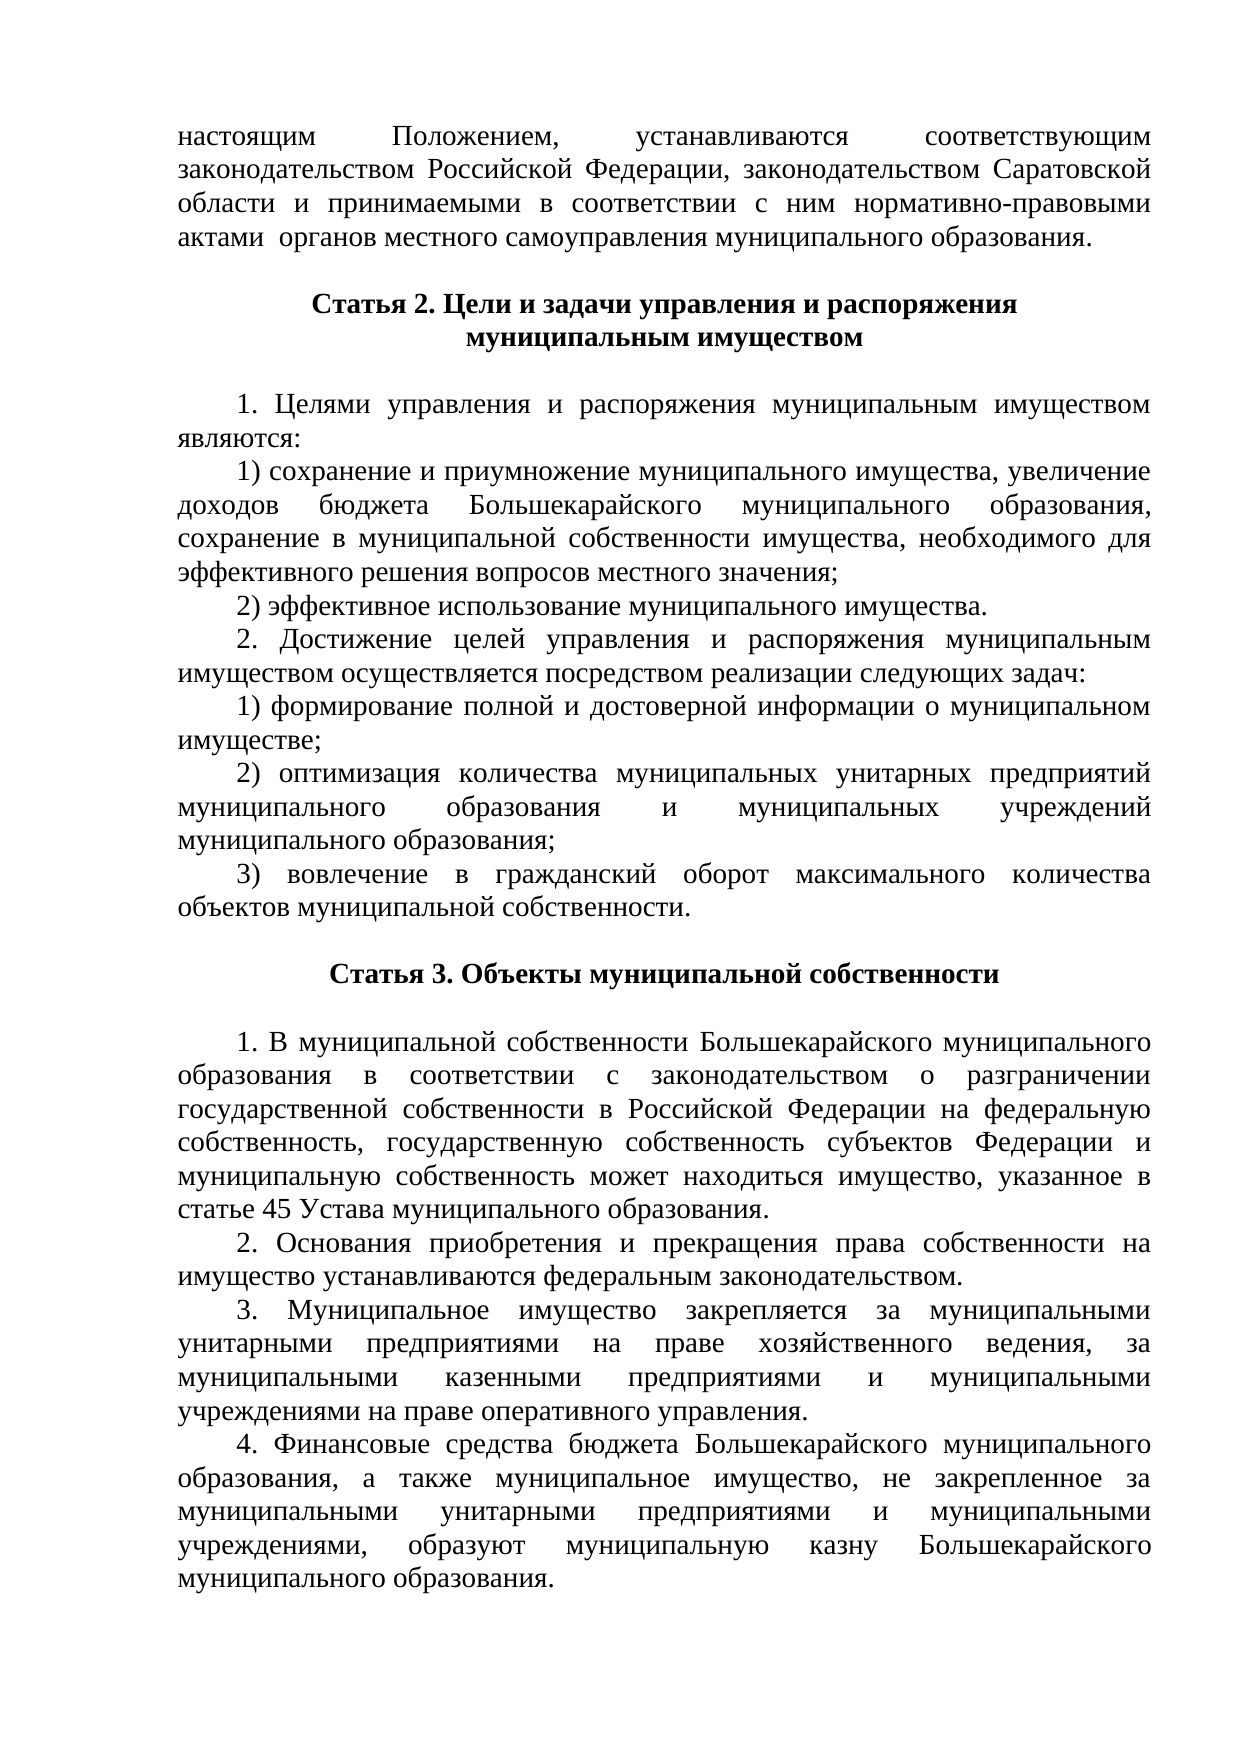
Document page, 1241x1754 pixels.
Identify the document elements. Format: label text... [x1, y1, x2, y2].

text 1) формирование полной и достоверной информации о муниципальном имуществе; [177, 688, 1152, 755]
text 2. Достижение целей управления и распоряжения муниципальным имуществом осуществляется посредством реализации следующих задач: [177, 621, 1152, 688]
text 2. Основания приобретения и прекращения права собственности на имущество устанавливаются федеральным законодательством. [177, 1225, 1152, 1292]
text 2) эффективное использование муниципального имущества. [177, 588, 1152, 621]
text Статья 3. Объекты муниципальной собственности [177, 957, 1152, 990]
text 1. Целями управления и распоряжения муниципальным имуществом являются: [177, 386, 1152, 453]
text 1) сохранение и приумножение муниципального имущества, увеличение доходов бюджета Большекарайского муниципального образования, сохранение в муниципальной собственности имущества, необходимого для эффективного решения вопросов местного значения; [177, 453, 1152, 588]
text 1. В муниципальной собственности Большекарайского муниципального образования в соответствии с законодательством о разграничении государственной собственности в Российской Федерации на федеральную собственность, государственную собственность субъектов Федерации и муниципальную собственность может находиться имущество, указанное в статье 45 Устава муниципального образования. [177, 1024, 1152, 1225]
text 4. Финансовые средства бюджета Большекарайского муниципального образования, а также муниципальное имущество, не закрепленное за муниципальными унитарными предприятиями и муниципальными учреждениями, образуют муниципальную казну Большекарайского муниципального образования. [177, 1426, 1152, 1594]
text 3) вовлечение в гражданский оборот максимального количества объектов муниципальной собственности. [177, 856, 1152, 923]
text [177, 118, 1152, 252]
text Статья 2. Цели и задачи управления и распоряжения [177, 286, 1152, 319]
text 3. Муниципальное имущество закрепляется за муниципальными унитарными предприятиями на праве хозяйственного ведения, за муниципальными казенными предприятиями и муниципальными учреждениями на праве оперативного управления. [177, 1292, 1152, 1426]
text 2) оптимизация количества муниципальных унитарных предприятий муниципального образования и муниципальных учреждений муниципального образования; [177, 755, 1152, 856]
text муниципальным имуществом [177, 319, 1152, 353]
